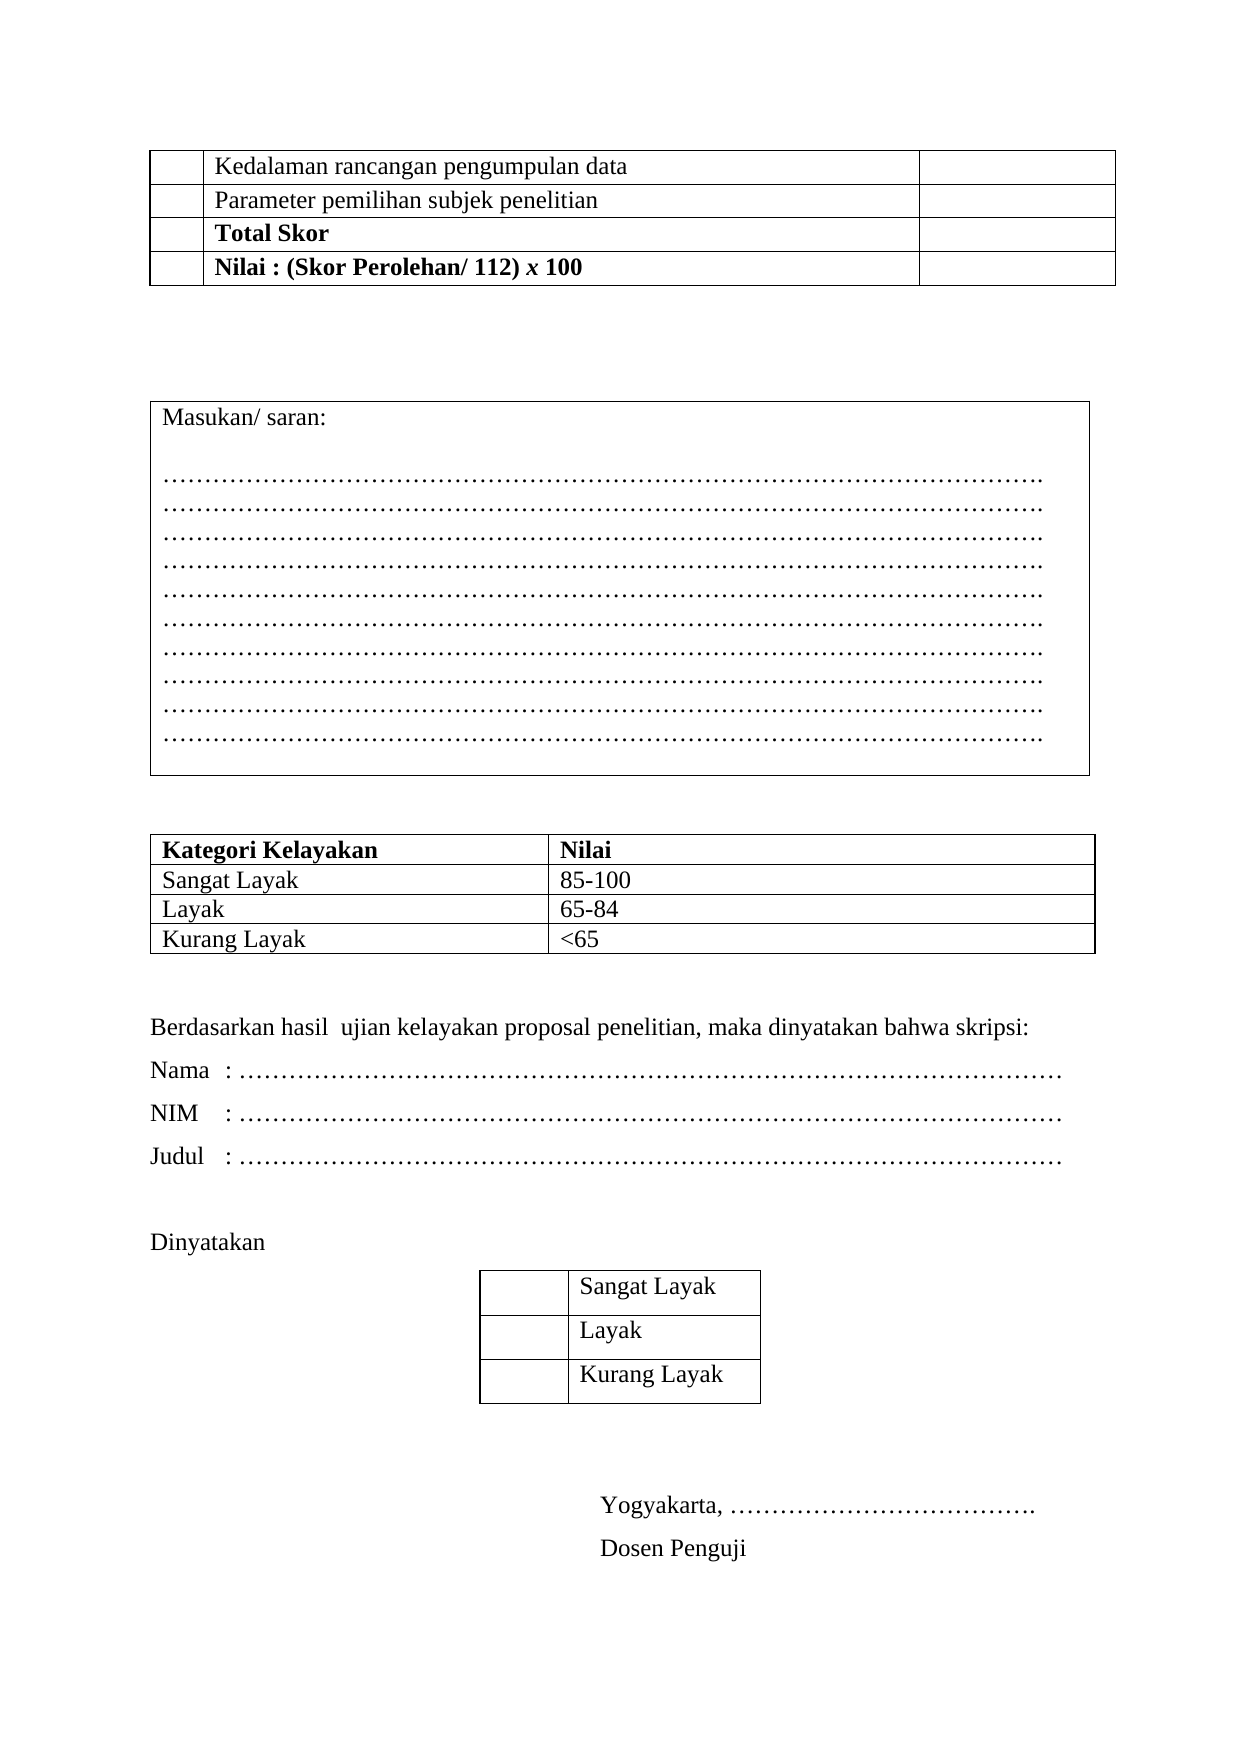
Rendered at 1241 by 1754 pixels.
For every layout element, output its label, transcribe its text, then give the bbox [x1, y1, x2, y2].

table_cell Nilai : (Skor Perolehan/ 112) x 100 [204, 252, 919, 284]
table_header Nilai [549, 835, 1094, 864]
table_cell Kurang Layak [569, 1360, 760, 1403]
table_header Sangat Layak [569, 1271, 760, 1314]
table_cell Layak [569, 1316, 760, 1358]
text NIM : ……………………………………………………………………………………… [150, 1098, 1090, 1127]
table_cell [151, 218, 203, 251]
table_header [481, 1271, 568, 1314]
table_cell Kedalaman rancangan pengumpulan data [204, 151, 919, 184]
table_cell [920, 151, 1115, 184]
table_cell Parameter pemilihan subjek penelitian [204, 185, 919, 217]
table_cell 65-84 [549, 895, 1094, 923]
table_cell Total Skor [204, 218, 919, 251]
table_cell 85-100 [549, 865, 1094, 893]
table_cell [481, 1360, 568, 1403]
text Dinyatakan [150, 1227, 1090, 1256]
table_cell Layak [151, 895, 548, 923]
table_cell [151, 252, 203, 284]
text Berdasarkan hasil ujian kelayakan proposal penelitian, maka dinyatakan bahwa skripsi: [150, 1012, 1090, 1040]
table_cell [920, 218, 1115, 251]
table_header Masukan/ saran: ……………………………………………………………………………………………. ……………………………………………………………………………………………. ……………………………………………………………………………………………. ……………………………………………………………………………………………. ……………………………………………………………………………………………. ……………………………………………………………………………………………. ……………………………………………………………………………………………. ……………………………………………………………………………………………. ……………………………………………………………………………………………. ……………………………………………………………………………………………. [151, 402, 1089, 775]
table_cell [481, 1316, 568, 1358]
text Yogyakarta, ………………………………. [600, 1490, 1090, 1519]
table_cell Sangat Layak [151, 865, 548, 893]
table_cell [151, 185, 203, 217]
text Dosen Penguji [600, 1533, 1090, 1562]
table_cell [920, 185, 1115, 217]
table_cell Kurang Layak [151, 924, 548, 953]
text Nama : ……………………………………………………………………………………… [150, 1055, 1090, 1083]
table_header Kategori Kelayakan [151, 835, 548, 864]
table_cell <65 [549, 924, 1094, 953]
table_cell [151, 151, 203, 184]
table_cell [920, 252, 1115, 284]
text Judul : ……………………………………………………………………………………… [150, 1141, 1090, 1170]
